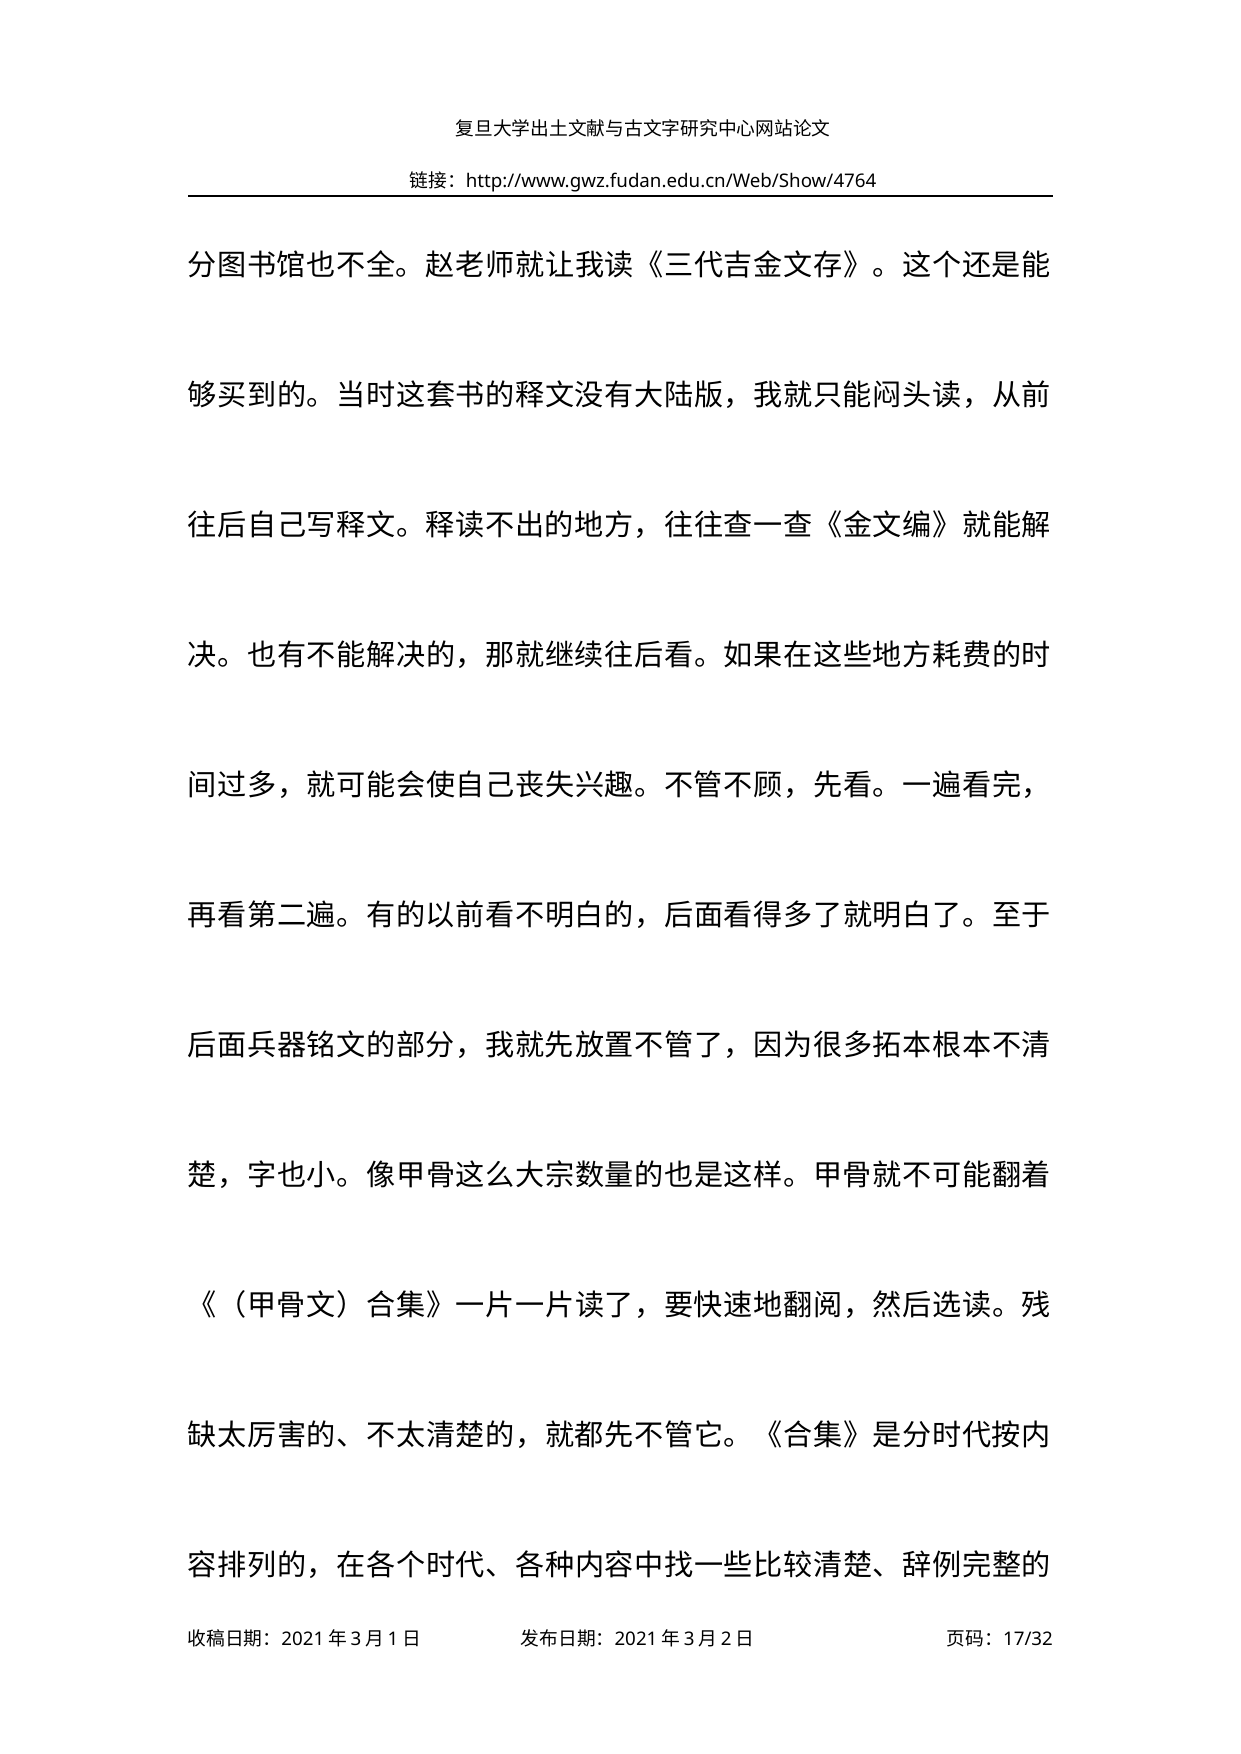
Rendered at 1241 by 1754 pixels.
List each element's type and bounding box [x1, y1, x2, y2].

text [187, 230, 1053, 1595]
